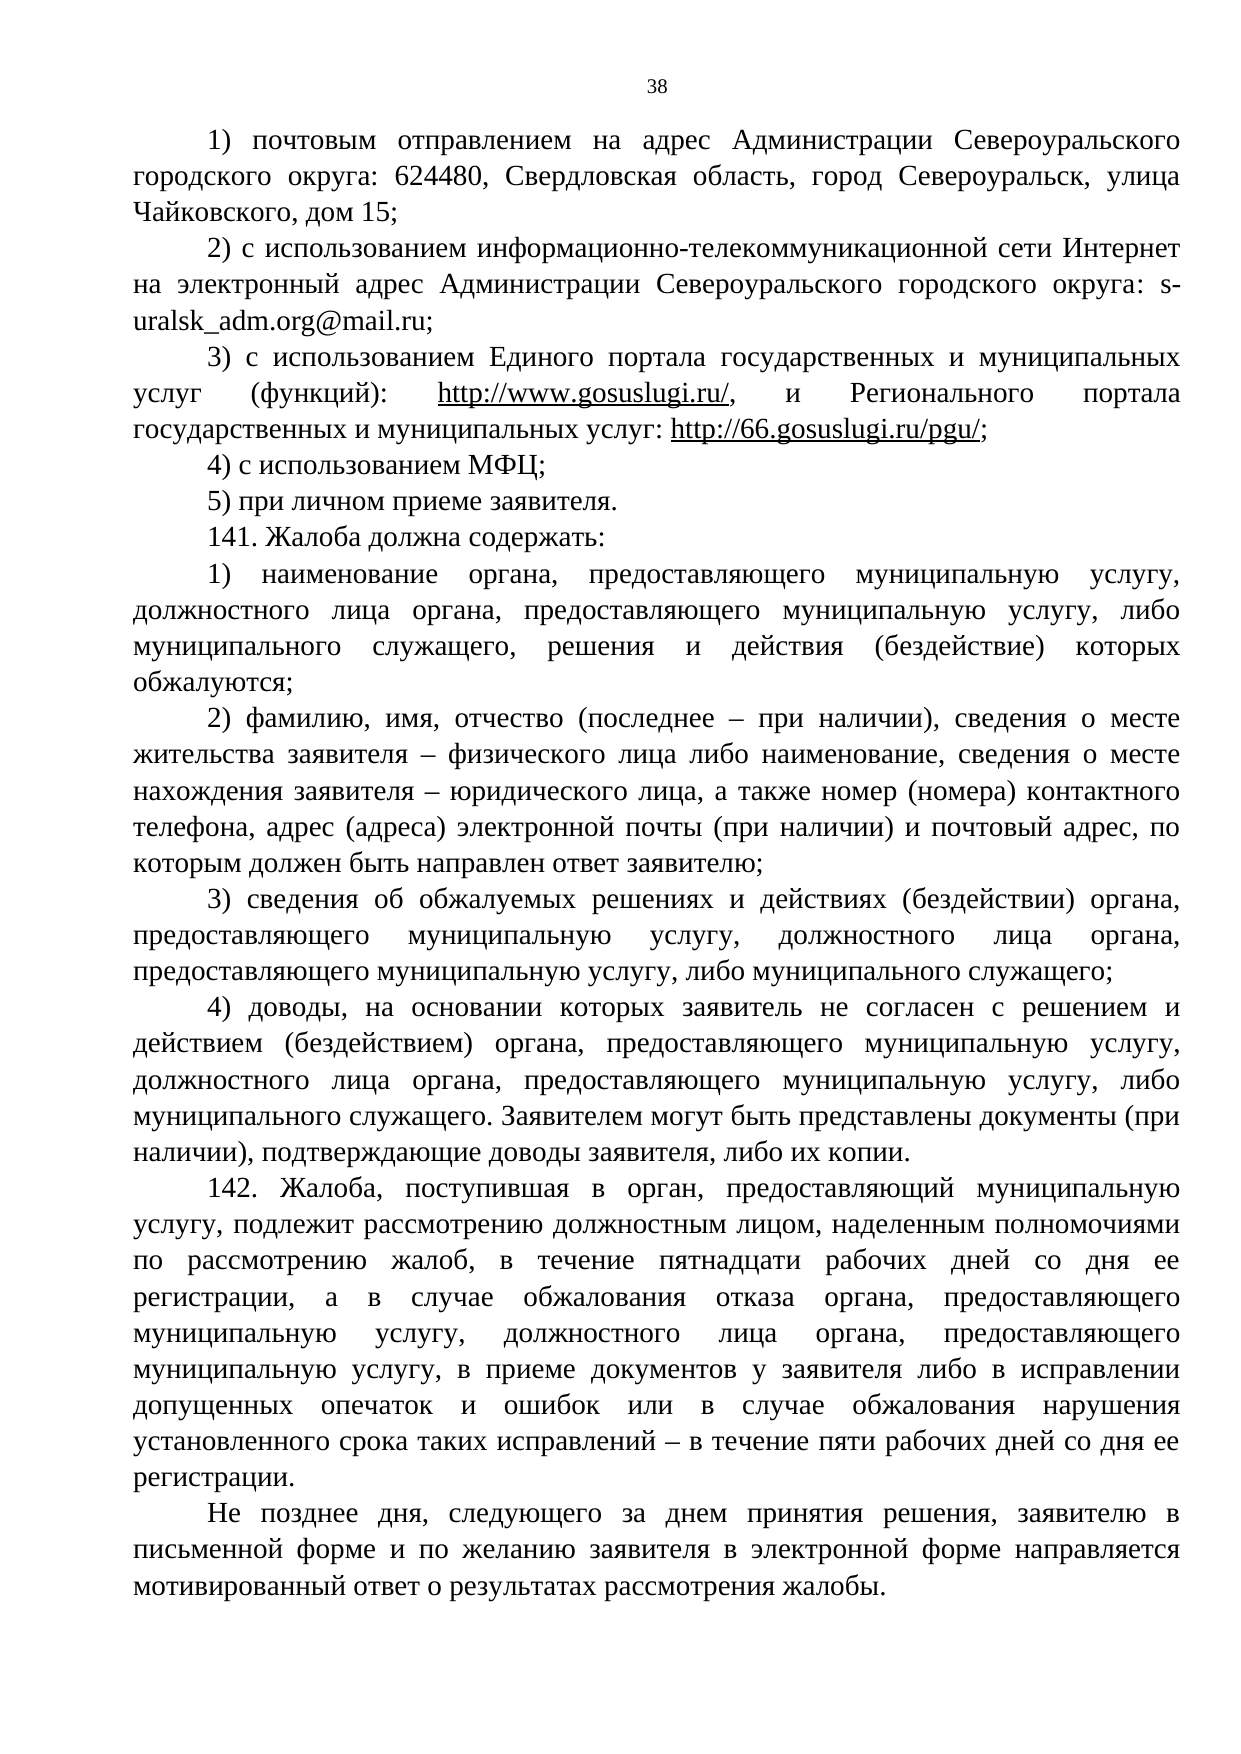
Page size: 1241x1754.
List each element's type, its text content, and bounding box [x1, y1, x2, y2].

text 5) при личном приеме заявителя. [133, 483, 1181, 517]
text 3) сведения об обжалуемых решениях и действиях (бездействии) органа, предоставляющего муниципальную услугу, должностного лица органа, предоставляющего муниципальную услугу, либо муниципального служащего; [133, 881, 1181, 987]
text 1) наименование органа, предоставляющего муниципальную услугу, должностного лица органа, предоставляющего муниципальную услугу, либо муниципального служащего, решения и действия (бездействие) которых обжалуются; [133, 556, 1181, 698]
text 3) с использованием Единого портала государственных и муниципальных услуг (функций): http://www.gosuslugi.ru/, и Регионального портала государственных и муниципальных услуг: http://66.gosuslugi.ru/pgu/; [133, 339, 1181, 445]
text 4) доводы, на основании которых заявитель не согласен с решением и действием (бездействием) органа, предоставляющего муниципальную услугу, должностного лица органа, предоставляющего муниципальную услугу, либо муниципального служащего. Заявителем могут быть представлены документы (при наличии), подтверждающие доводы заявителя, либо их копии. [133, 989, 1181, 1168]
text 2) фамилию, имя, отчество (последнее – при наличии), сведения о месте жительства заявителя – физического лица либо наименование, сведения о месте нахождения заявителя – юридического лица, а также номер (номера) контактного телефона, адрес (адреса) электронной почты (при наличии) и почтовый адрес, по которым должен быть направлен ответ заявителю; [133, 700, 1181, 878]
text 142. Жалоба, поступившая в орган, предоставляющий муниципальную услугу, подлежит рассмотрению должностным лицом, наделенным полномочиями по рассмотрению жалоб, в течение пятнадцати рабочих дней со дня ее регистрации, а в случае обжалования отказа органа, предоставляющего муниципальную услугу, должностного лица органа, предоставляющего муниципальную услугу, в приеме документов у заявителя либо в исправлении допущенных опечаток и ошибок или в случае обжалования нарушения установленного срока таких исправлений – в течение пяти рабочих дней со дня ее регистрации. [133, 1170, 1181, 1493]
text 1) почтовым отправлением на адрес Администрации Североуральского городского округа: 624480, Свердловская область, город Североуральск, улица Чайковского, дом 15; [133, 122, 1181, 228]
text 4) с использованием МФЦ; [133, 447, 1181, 481]
text 141. Жалоба должна содержать: [133, 519, 1181, 553]
text Не позднее дня, следующего за днем принятия решения, заявителю в письменной форме и по желанию заявителя в электронной форме направляется мотивированный ответ о результатах рассмотрения жалобы. [133, 1496, 1181, 1601]
text 2) с использованием информационно-телекоммуникационной сети Интернет на электронный адрес Администрации Североуральского городского округа: s-uralsk_adm.org@mail.ru; [133, 230, 1181, 336]
